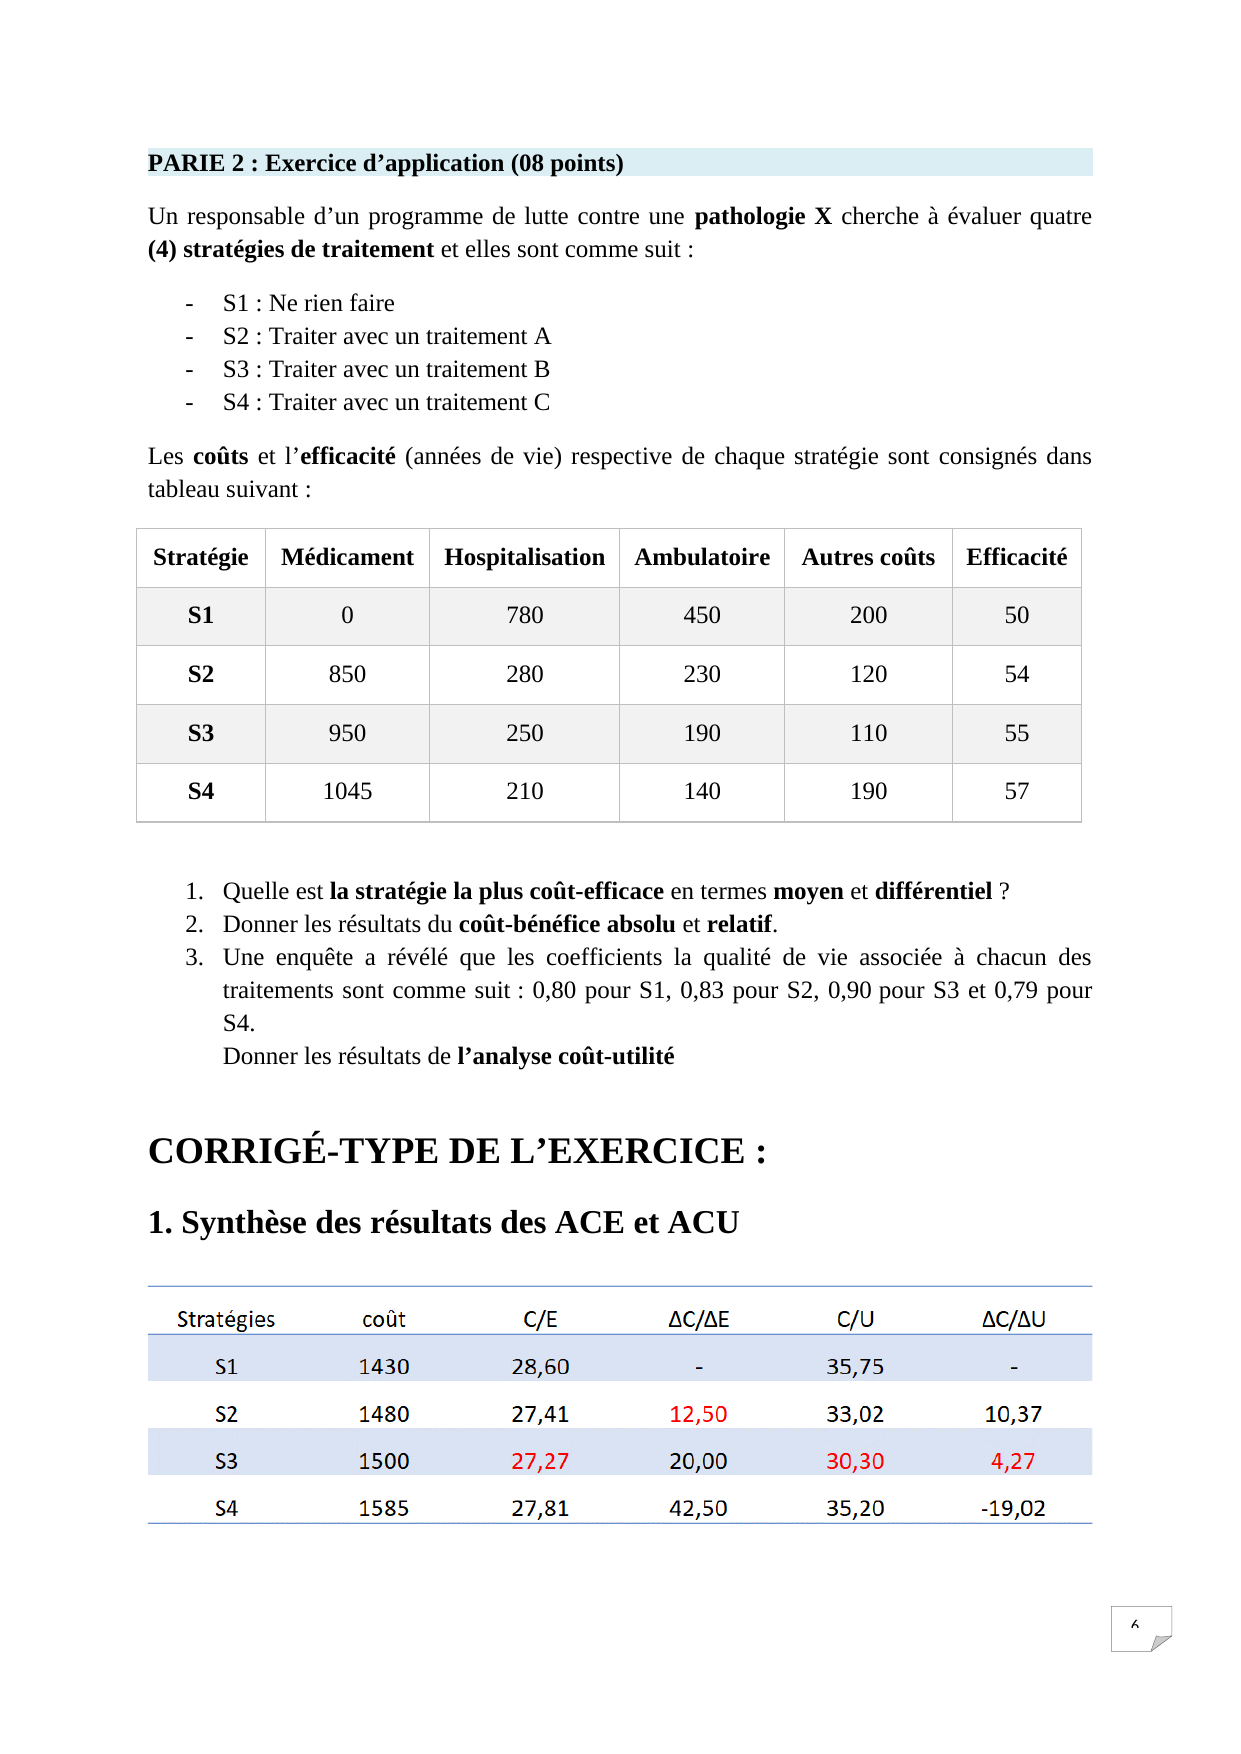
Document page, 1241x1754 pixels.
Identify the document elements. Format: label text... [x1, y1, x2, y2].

table_cell 140 [620, 764, 784, 821]
table_cell 230 [620, 646, 784, 704]
table_cell 850 [266, 646, 429, 704]
table_cell 110 [785, 705, 952, 763]
text 1. Synthèse des résultats des ACE et ACU [148, 1203, 1093, 1241]
table_cell 450 [620, 588, 784, 645]
table_cell 200 [785, 588, 952, 645]
text Les coûts et l’efficacité (années de vie) respective de chaque stratégie sont consignés dans tableau suivant : [148, 441, 1093, 503]
table_cell 250 [430, 705, 619, 763]
table_cell 1045 [266, 764, 429, 821]
table_header Médicament [266, 529, 429, 587]
list Donner les résultats du coût-bénéfice absolu et relatif. [185, 909, 1093, 938]
table_cell 57 [953, 764, 1081, 821]
list S4 : Traiter avec un traitement C [185, 387, 1093, 416]
picture [147, 1285, 1093, 1538]
list S3 : Traiter avec un traitement B [185, 354, 1093, 383]
table_cell 190 [620, 705, 784, 763]
table_cell 210 [430, 764, 619, 821]
text Un responsable d’un programme de lutte contre une pathologie X cherche à évaluer quatre (4) stratégies de traitement et elles sont comme suit : [148, 201, 1093, 263]
table_cell S1 [137, 588, 265, 645]
table_cell 55 [953, 705, 1081, 763]
list Quelle est la stratégie la plus coût-efficace en termes moyen et différentiel ? [185, 876, 1093, 905]
table_cell 280 [430, 646, 619, 704]
table_cell S3 [137, 705, 265, 763]
list Une enquête a révélé que les coefficients la qualité de vie associée à chacun des traitements sont comme suit : 0,80 pour S1, 0,83 pour S2, 0,90 pour S3 et 0,79 pour S4. [185, 942, 1093, 1037]
table_header Efficacité [953, 529, 1081, 587]
list S2 : Traiter avec un traitement A [185, 321, 1093, 350]
text PARIE 2 : Exercice d’application (08 points) [148, 148, 1093, 176]
table_header Stratégie [137, 529, 265, 587]
list S1 : Ne rien faire [185, 288, 1093, 317]
table_cell S2 [137, 646, 265, 704]
table_cell 780 [430, 588, 619, 645]
text Donner les résultats de l’analyse coût-utilité [223, 1041, 1093, 1070]
table_header Autres coûts [785, 529, 952, 587]
table_cell 950 [266, 705, 429, 763]
table_cell 54 [953, 646, 1081, 704]
text CORRIGÉ-TYPE DE L’EXERCICE : [148, 1128, 1093, 1171]
table_header Ambulatoire [620, 529, 784, 587]
table_header Hospitalisation [430, 529, 619, 587]
table_cell S4 [137, 764, 265, 821]
table_cell 0 [266, 588, 429, 645]
table_cell 190 [785, 764, 952, 821]
table_cell 50 [953, 588, 1081, 645]
table_cell 120 [785, 646, 952, 704]
